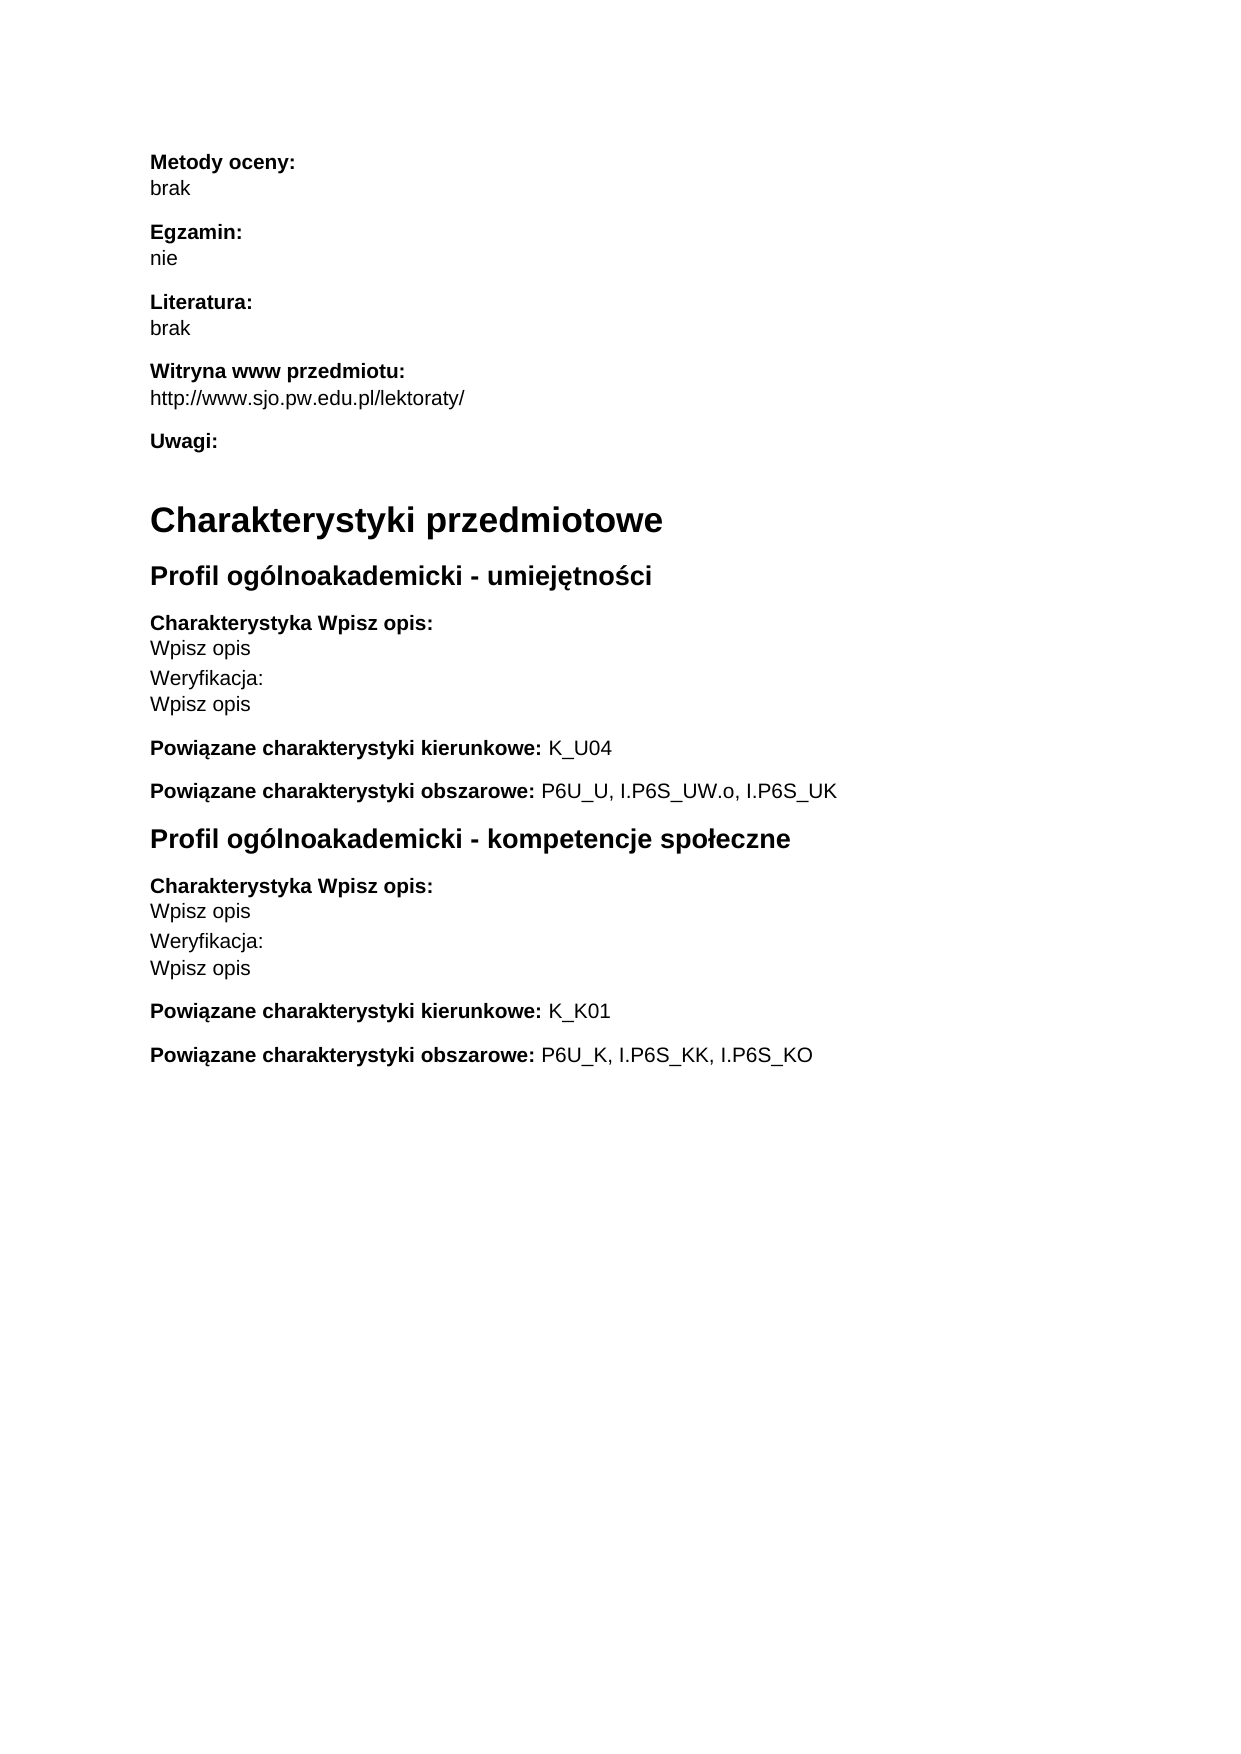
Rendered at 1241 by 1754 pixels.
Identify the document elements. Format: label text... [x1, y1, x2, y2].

text Witryna www przedmiotu: [150, 359, 1090, 383]
text Weryfikacja: [150, 666, 1090, 690]
text Wpisz opis [150, 636, 1090, 659]
text Wpisz opis [150, 955, 1090, 979]
text nie [150, 246, 1090, 270]
text http://www.sjo.pw.edu.pl/lektoraty/ [150, 385, 1090, 409]
text Literatura: [150, 289, 1090, 313]
text Powiązane charakterystyki kierunkowe: K_U04 [150, 736, 1090, 759]
text brak [150, 316, 1090, 339]
text Wpisz opis [150, 692, 1090, 716]
text Charakterystyka Wpisz opis: [150, 874, 1090, 898]
text Charakterystyka Wpisz opis: [150, 611, 1090, 634]
subtitle Charakterystyki przedmiotowe [150, 499, 1090, 540]
text Powiązane charakterystyki kierunkowe: K_K01 [150, 999, 1090, 1023]
text Weryfikacja: [150, 929, 1090, 953]
subtitle Profil ogólnoakademicki - umiejętności [150, 559, 1090, 591]
text Uwagi: [150, 429, 1090, 453]
text Egzamin: [150, 220, 1090, 244]
subtitle Profil ogólnoakademicki - kompetencje społeczne [150, 823, 1090, 854]
text Powiązane charakterystyki obszarowe: P6U_K, I.P6S_KK, I.P6S_KO [150, 1043, 1090, 1067]
text Powiązane charakterystyki obszarowe: P6U_U, I.P6S_UW.o, I.P6S_UK [150, 779, 1090, 803]
text brak [150, 176, 1090, 200]
text Wpisz opis [150, 899, 1090, 923]
text Metody oceny: [150, 150, 1090, 174]
